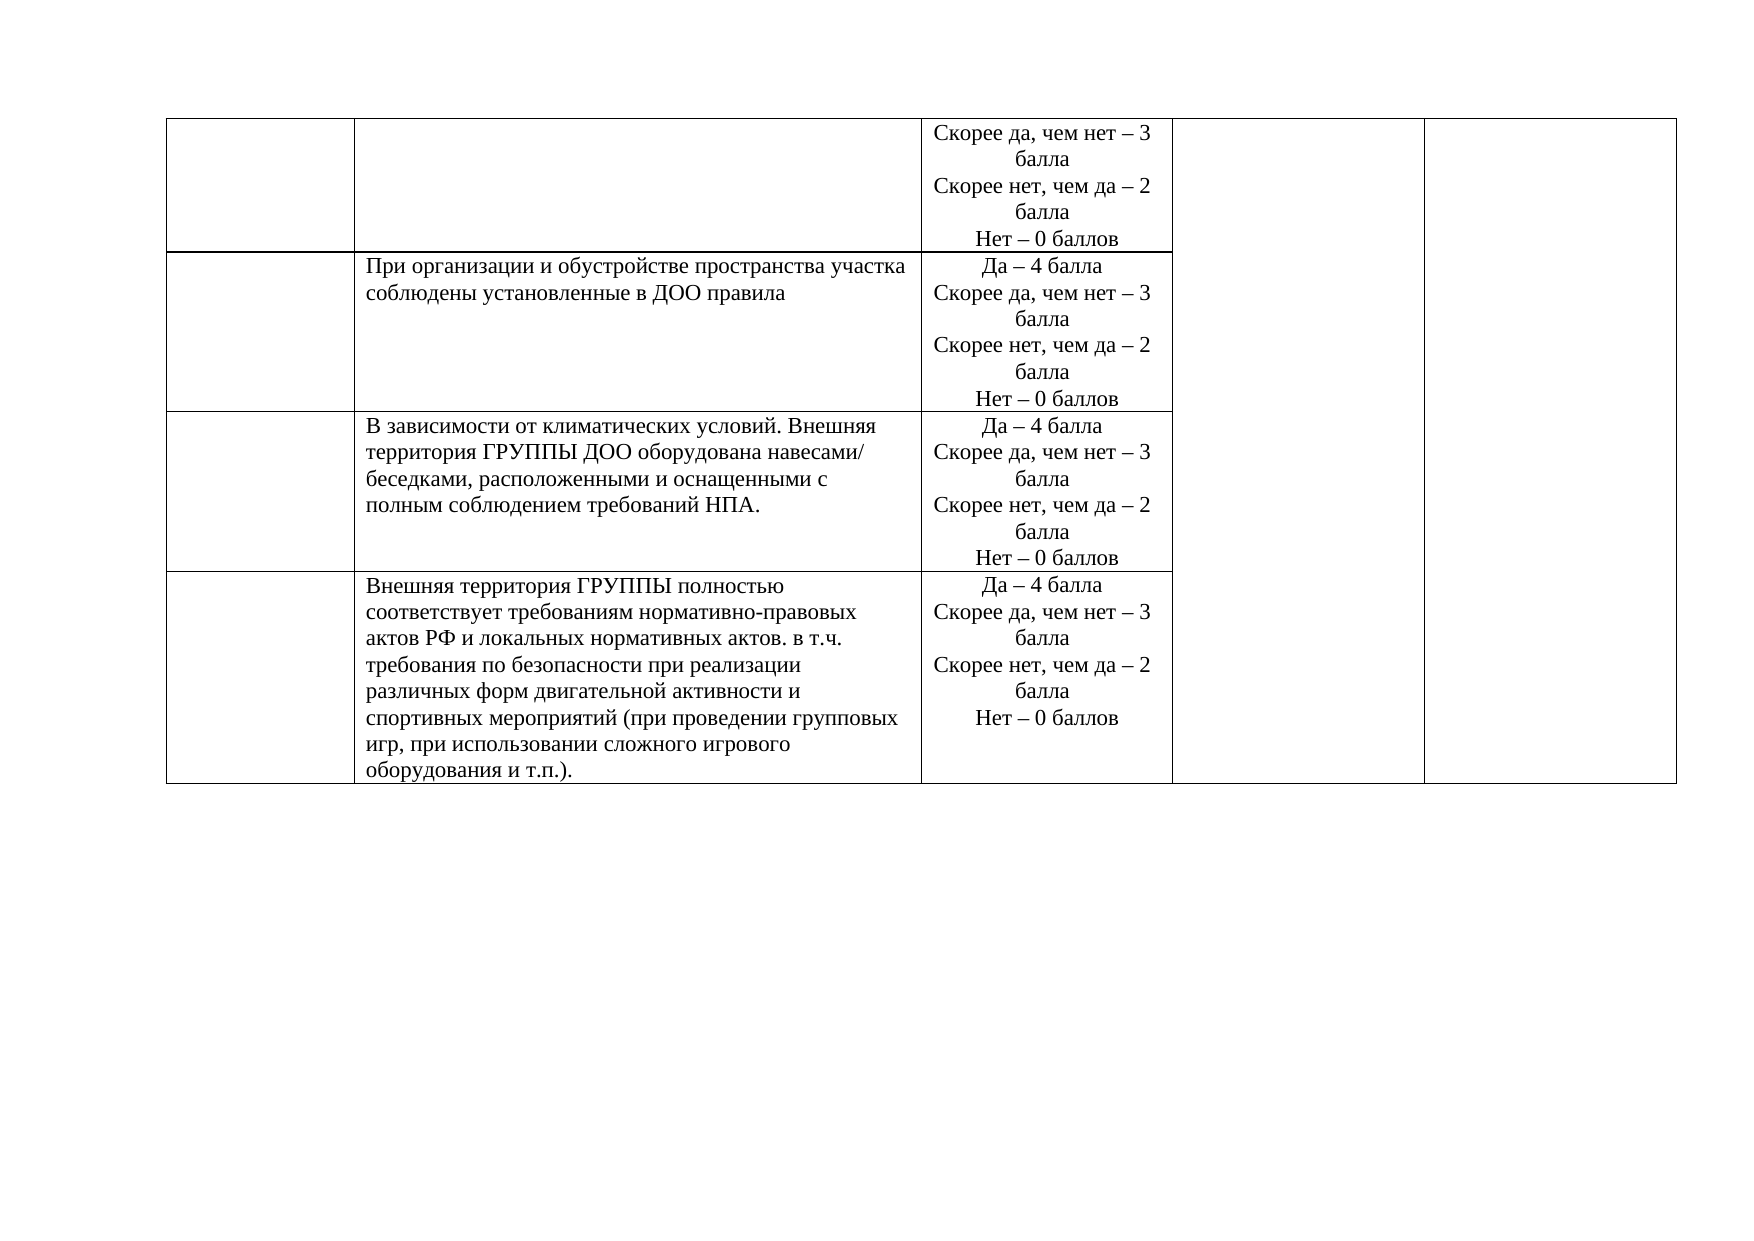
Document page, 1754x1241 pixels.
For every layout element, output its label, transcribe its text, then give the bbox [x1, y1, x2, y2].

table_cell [922, 253, 1172, 411]
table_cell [355, 119, 921, 251]
table_cell Да – 4 балла Скорее да, чем нет – 3 балла Скорее нет, чем да – 2 балла Нет – 0 баллов [922, 572, 1172, 783]
table_cell [167, 412, 354, 571]
table_cell [167, 119, 354, 251]
table_cell В зависимости от климатических условий. Внешняя территория ГРУППЫ ДОО оборудована навесами/ беседками, расположенными и оснащенными с полным соблюдением требований НПА. [355, 412, 921, 571]
table_cell При организации и обустройстве пространства участка соблюдены установленные в ДОО правила [355, 253, 921, 411]
table_cell Да – 4 балла Скорее да, чем нет – 3 балла Скорее нет, чем да – 2 балла Нет – 0 баллов [922, 412, 1172, 571]
table_cell Внешняя территория ГРУППЫ полностью соответствует требованиям нормативно-правовых актов РФ и локальных нормативных актов. в т.ч. требования по безопасности при реализации различных форм двигательной активности и спортивных мероприятий (при проведении групповых игр, при использовании сложного игрового оборудования и т.п.). [355, 572, 921, 783]
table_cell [922, 119, 1172, 251]
table_cell [167, 253, 354, 411]
table_cell [167, 572, 354, 783]
